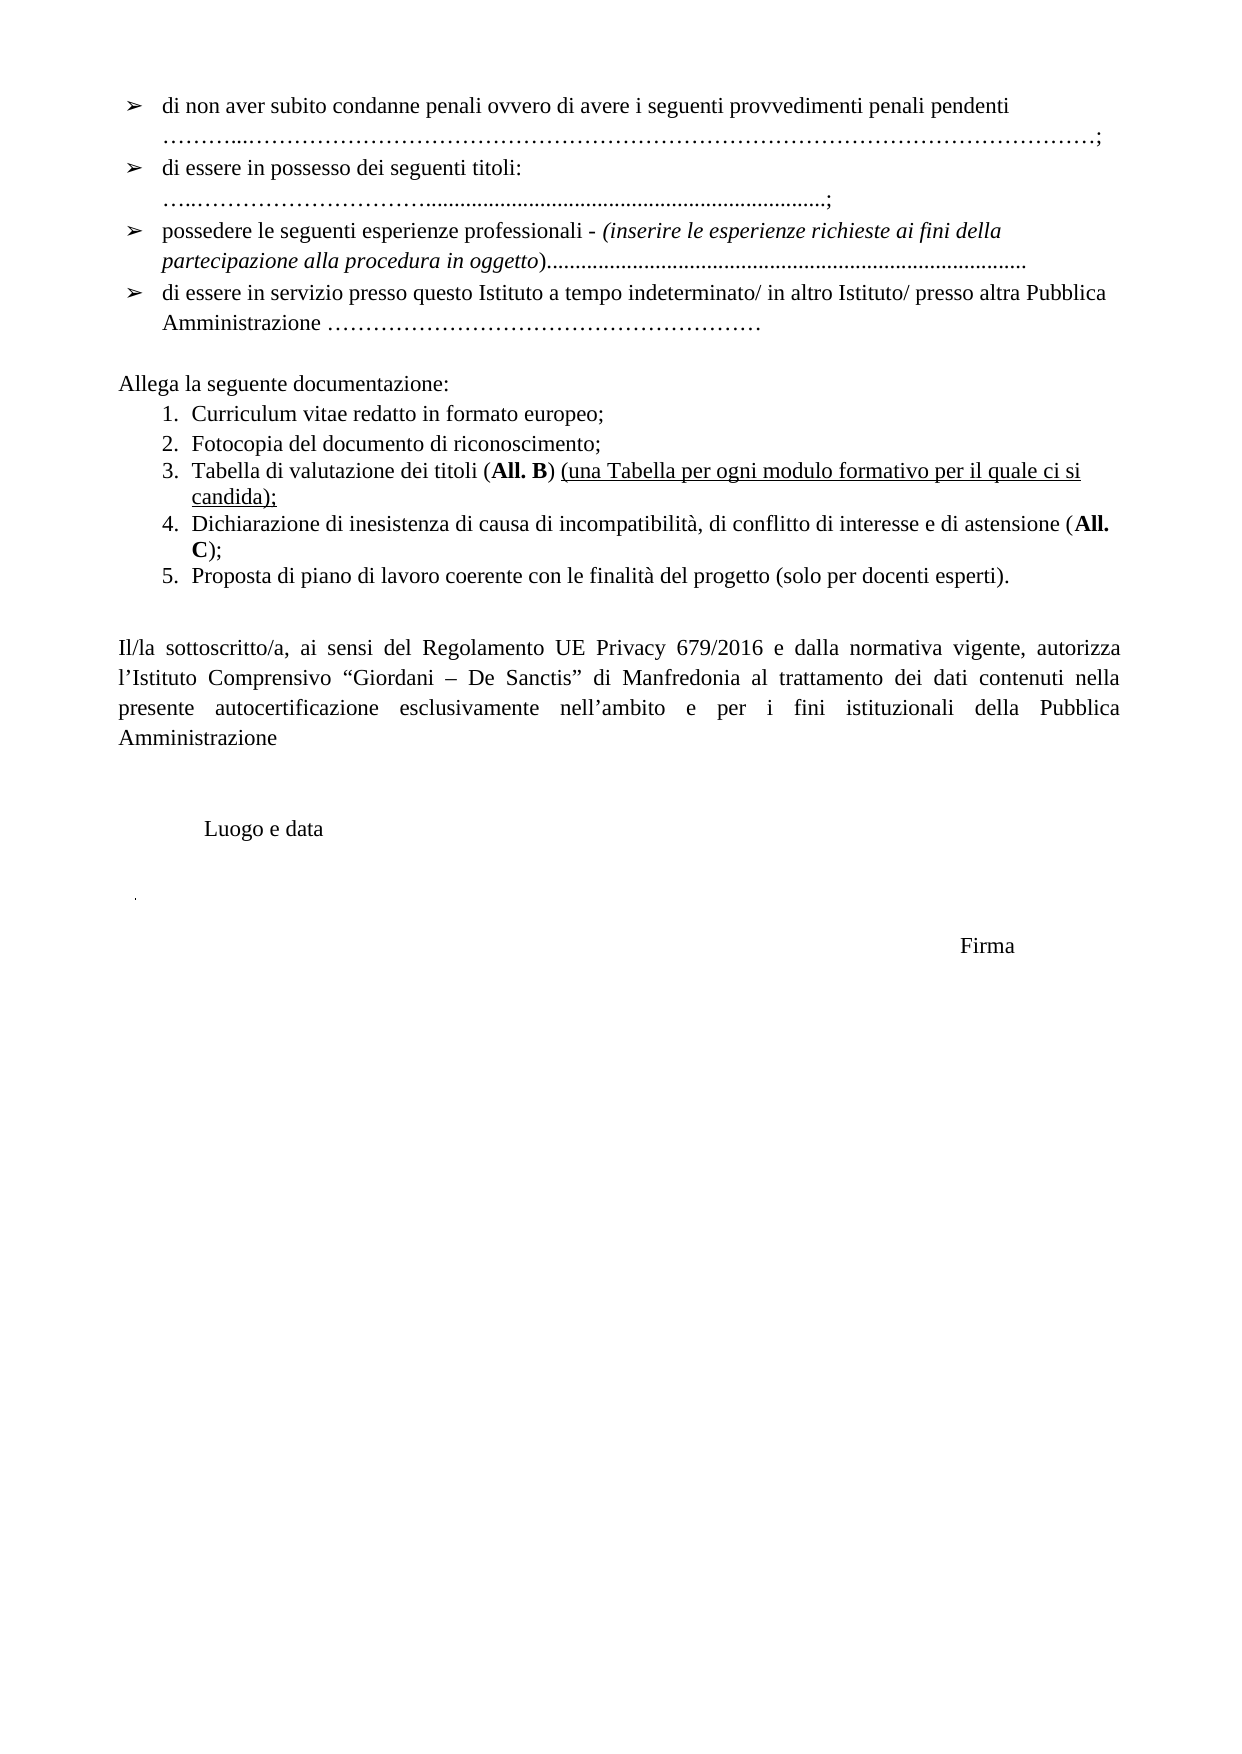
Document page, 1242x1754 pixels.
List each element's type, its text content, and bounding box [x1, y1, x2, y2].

text …..…………………………......................................................................; [162, 185, 1133, 211]
text Il/la sottoscritto/a, ai sensi del Regolamento UE Privacy 679/2016 e dalla normativa vigente, autorizza l’Istituto Comprensivo “Giordani – De Sanctis” di Manfredonia al trattamento dei dati contenuti nella presente autocertificazione esclusivamente nell’ambito e per i fini istituzionali della Pubblica Amministrazione [118, 633, 1122, 751]
text ………...…………………………………………………………………………………………………; [162, 122, 1133, 149]
list Dichiarazione di inesistenza di causa di incompatibilità, di conflitto di interesse e di astensione (All. C); [162, 509, 1121, 562]
list di essere in servizio presso questo Istituto a tempo indeterminato/ in altro Istituto/ presso altra Pubblica Amministrazione ………………………………………………… [124, 276, 1122, 336]
list Fotocopia del documento di riconoscimento; [162, 431, 1133, 457]
text Allega la seguente documentazione: [118, 370, 1133, 396]
text Firma [106, 932, 1015, 958]
list Proposta di piano di lavoro coerente con le finalità del progetto (solo per docenti esperti). [162, 562, 1133, 589]
text Luogo e data [204, 815, 1133, 841]
list di essere in possesso dei seguenti titoli: [124, 151, 1133, 182]
list Tabella di valutazione dei titoli (All. B) (una Tabella per ogni modulo formativo per il quale ci si candida); [162, 457, 1121, 509]
list Curriculum vitae redatto in formato europeo; [162, 400, 1133, 427]
list possedere le seguenti esperienze professionali - (inserire le esperienze richieste ai fini della partecipazione alla procedura in oggetto).................................................................................... [124, 214, 1121, 273]
list di non aver subito condanne penali ovvero di avere i seguenti provvedimenti penali pendenti [124, 89, 1133, 120]
